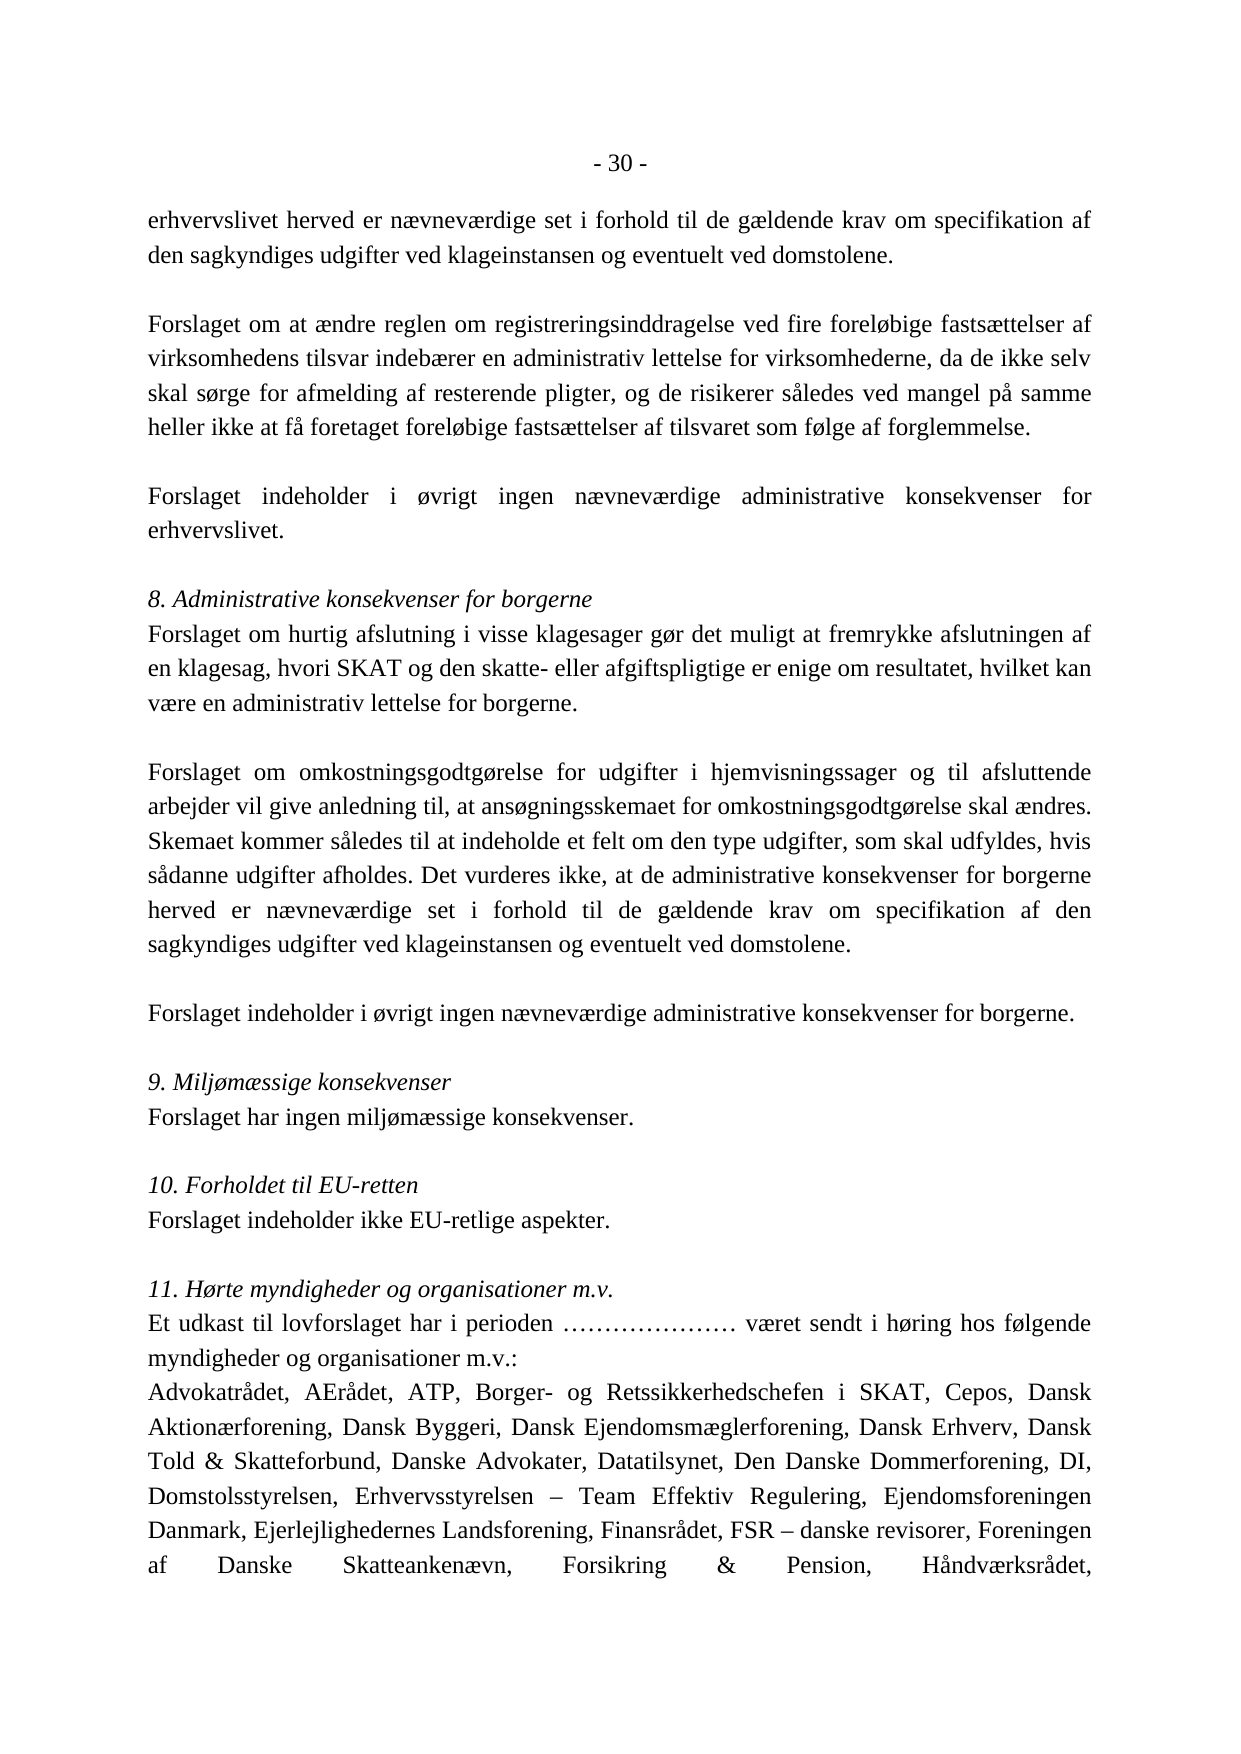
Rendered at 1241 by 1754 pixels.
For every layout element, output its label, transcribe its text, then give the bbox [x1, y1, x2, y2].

text 11. Hørte myndigheder og organisationer m.v. [148, 1274, 1092, 1303]
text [148, 205, 1092, 268]
text Forslaget indeholder i øvrigt ingen nævneværdige administrative konsekvenser for erhvervslivet. [148, 481, 1092, 544]
text Et udkast til lovforslaget har i perioden ………………… været sendt i høring hos følgende myndigheder og organisationer m.v.: [148, 1308, 1092, 1372]
text 10. Forholdet til EU-retten [148, 1171, 1092, 1199]
text 9. Miljømæssige konsekvenser [148, 1067, 1092, 1096]
text Forslaget om omkostningsgodtgørelse for udgifter i hjemvisningssager og til afsluttende arbejder vil give anledning til, at ansøgningsskemaet for omkostningsgodtgørelse skal ændres. Skemaet kommer således til at indeholde et felt om den type udgifter, som skal udfyldes, hvis sådanne udgifter afholdes. Det vurderes ikke, at de administrative konsekvenser for borgerne herved er nævneværdige set i forhold til de gældende krav om specifikation af den sagkyndiges udgifter ved klageinstansen og eventuelt ved domstolene. [148, 757, 1092, 958]
text Forslaget indeholder i øvrigt ingen nævneværdige administrative konsekvenser for borgerne. [148, 998, 1092, 1027]
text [148, 1377, 1092, 1579]
text Forslaget om at ændre reglen om registreringsinddragelse ved fire foreløbige fastsættelser af virksomhedens tilsvar indebærer en administrativ lettelse for virksomhederne, da de ikke selv skal sørge for afmelding af resterende pligter, og de risikerer således ved mangel på samme heller ikke at få foretaget foreløbige fastsættelser af tilsvaret som følge af forglemmelse. [148, 309, 1092, 441]
text 8. Administrative konsekvenser for borgerne [148, 584, 1092, 613]
text Forslaget indeholder ikke EU-retlige aspekter. [148, 1205, 1092, 1234]
text Forslaget har ingen miljømæssige konsekvenser. [148, 1102, 1092, 1130]
text Forslaget om hurtig afslutning i visse klagesager gør det muligt at fremrykke afslutningen af en klagesag, hvori SKAT og den skatte- eller afgiftspligtige er enige om resultatet, hvilket kan være en administrativ lettelse for borgerne. [148, 619, 1092, 717]
